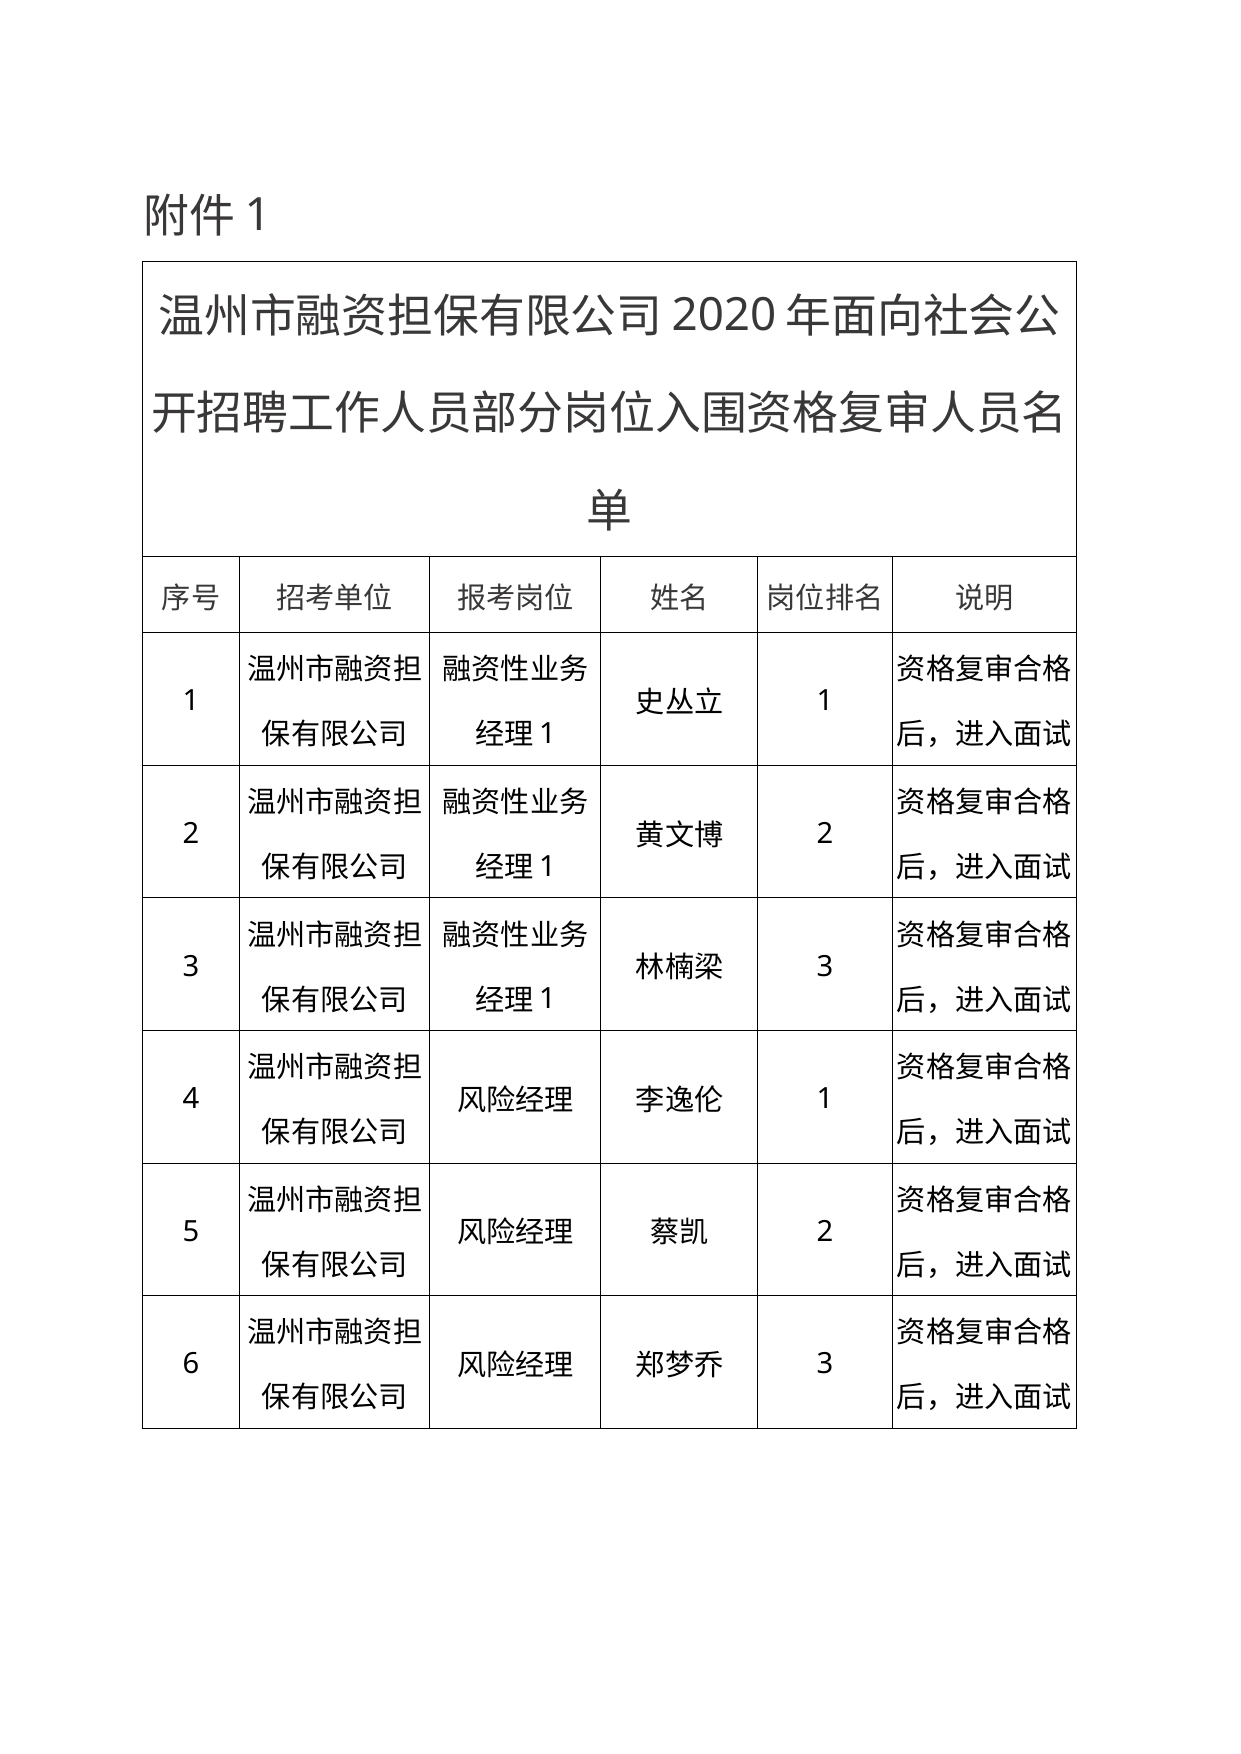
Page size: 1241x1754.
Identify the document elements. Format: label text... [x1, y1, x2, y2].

table_cell 5 [143, 1164, 239, 1295]
table_cell 3 [758, 1296, 892, 1428]
table_cell 资格复审合格后，进入面试 [893, 633, 1076, 764]
table_cell 融资性业务经理1 [430, 633, 600, 764]
table_cell 蔡凯 [601, 1164, 757, 1295]
table_cell 风险经理 [430, 1164, 600, 1295]
table_cell 温州市融资担保有限公司 [240, 1296, 429, 1428]
table_cell 序号 [143, 557, 239, 632]
table_cell 温州市融资担保有限公司 [240, 766, 429, 897]
table_cell 融资性业务经理1 [430, 898, 600, 1030]
table_cell 温州市融资担保有限公司 [240, 898, 429, 1030]
table_cell 李逸伦 [601, 1031, 757, 1162]
table_cell 资格复审合格后，进入面试 [893, 1164, 1076, 1295]
table_cell 姓名 [601, 557, 757, 632]
table_cell 资格复审合格后，进入面试 [893, 766, 1076, 897]
table_cell 温州市融资担保有限公司 [240, 633, 429, 764]
table_cell 1 [143, 633, 239, 764]
table_cell 说明 [893, 557, 1076, 632]
table_cell 温州市融资担保有限公司2020年面向社会公开招聘工作人员部分岗位入围资格复审人员名单 [143, 262, 1076, 556]
table_cell 史丛立 [601, 633, 757, 764]
table_cell 4 [143, 1031, 239, 1162]
table_cell 1 [758, 1031, 892, 1162]
table_cell 3 [143, 898, 239, 1030]
table_cell 郑梦乔 [601, 1296, 757, 1428]
table_cell 招考单位 [240, 557, 429, 632]
table_cell 资格复审合格后，进入面试 [893, 1031, 1076, 1162]
table_cell 2 [143, 766, 239, 897]
table_cell 林楠梁 [601, 898, 757, 1030]
table_cell 2 [758, 1164, 892, 1295]
table_cell 融资性业务经理1 [430, 766, 600, 897]
table_cell 2 [758, 766, 892, 897]
table_cell 6 [143, 1296, 239, 1428]
table_cell 3 [758, 898, 892, 1030]
table_cell 温州市融资担保有限公司 [240, 1164, 429, 1295]
table_cell 岗位排名 [758, 557, 892, 632]
table_cell 资格复审合格后，进入面试 [893, 1296, 1076, 1428]
table_cell 报考岗位 [430, 557, 600, 632]
table_cell 风险经理 [430, 1296, 600, 1428]
table_cell 1 [758, 633, 892, 764]
table_cell 黄文博 [601, 766, 757, 897]
table_cell 温州市融资担保有限公司 [240, 1031, 429, 1162]
table_cell 资格复审合格后，进入面试 [893, 898, 1076, 1030]
table_cell 风险经理 [430, 1031, 600, 1162]
table_header 附件1 [142, 162, 1076, 261]
